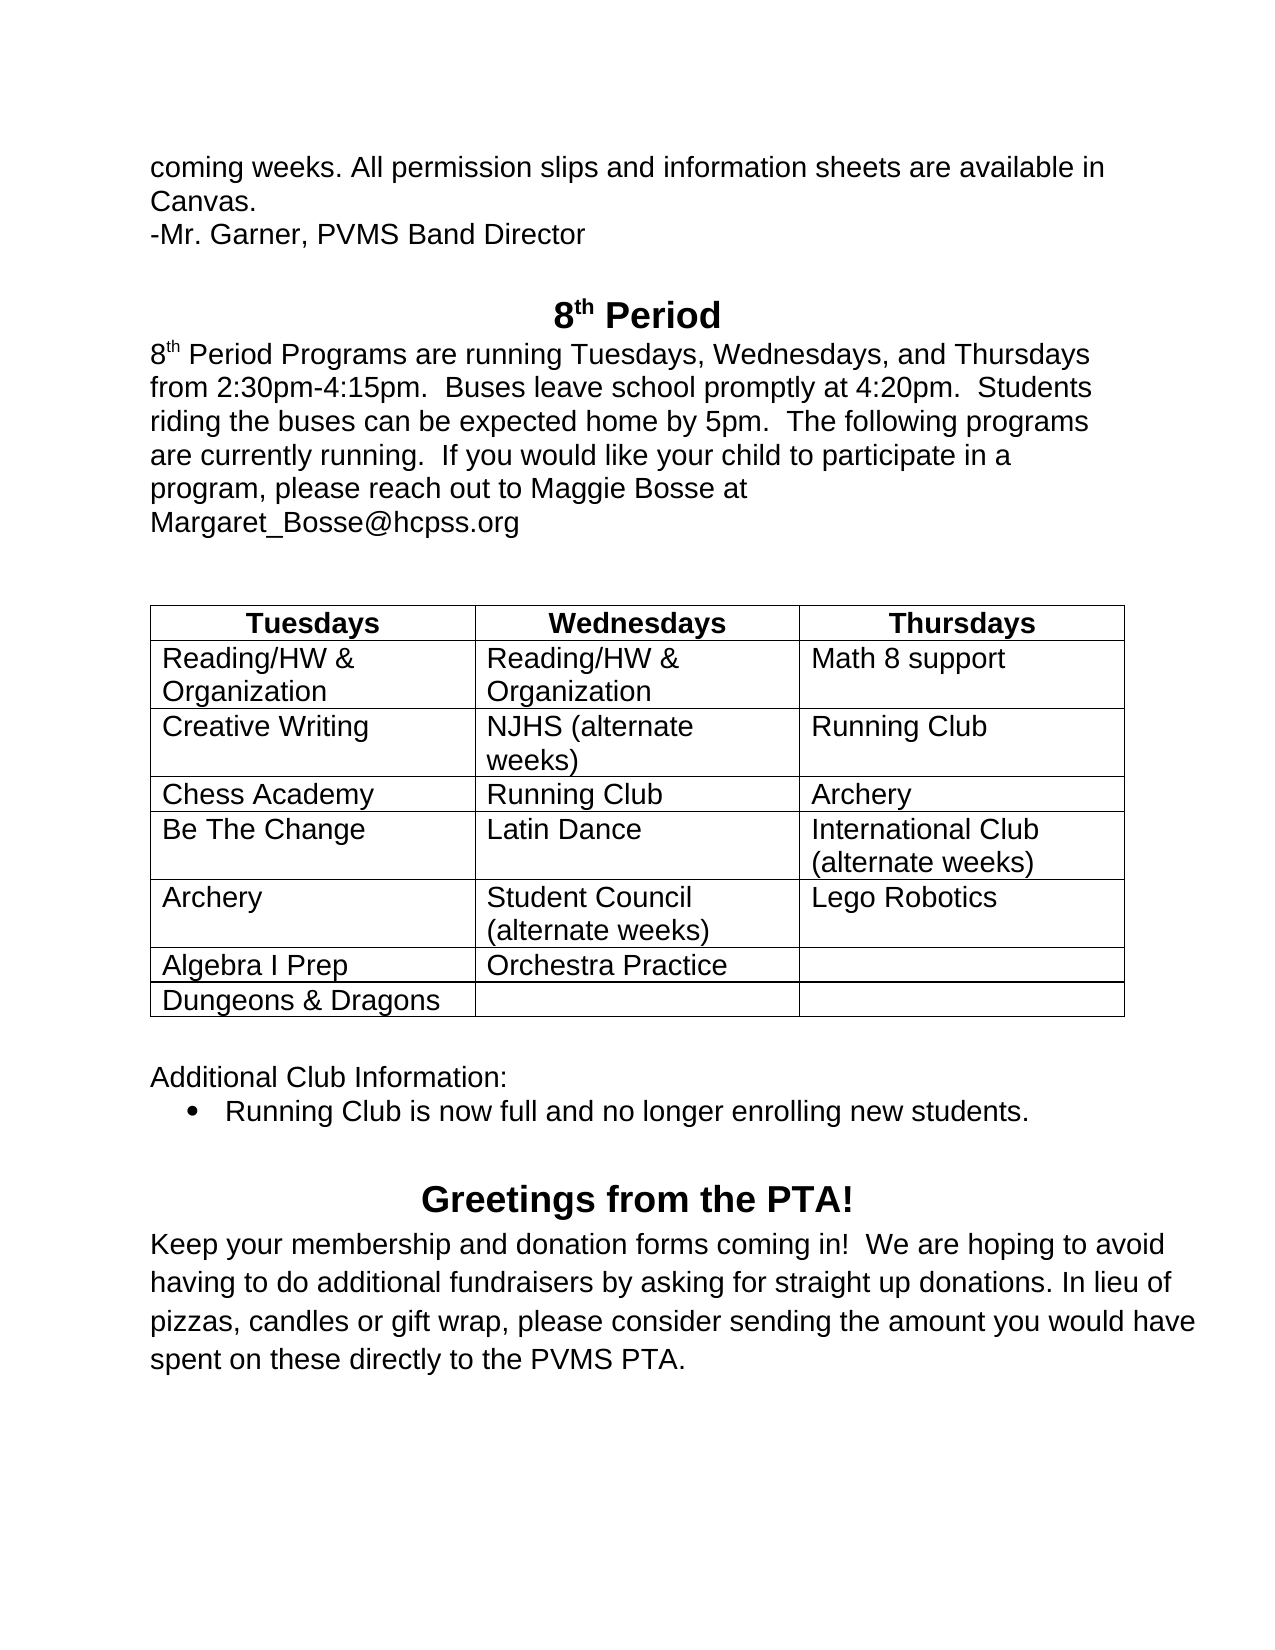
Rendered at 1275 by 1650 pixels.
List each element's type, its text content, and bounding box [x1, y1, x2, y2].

text 8th Period Programs are running Tuesdays, Wednesdays, and Thursdays from 2:30pm-4:15pm. Buses leave school promptly at 4:20pm. Students riding the buses can be expected home by 5pm. The following programs are currently running. If you would like your child to participate in a program, please reach out to Maggie Bosse at Margaret_Bosse@hcpss.org [150, 337, 1125, 538]
table_cell Archery [151, 880, 475, 947]
table_cell Running Club [800, 709, 1124, 776]
table_cell Archery [800, 777, 1124, 811]
table_cell Reading/HW & Organization [151, 641, 475, 708]
table_cell International Club (alternate weeks) [800, 812, 1124, 879]
table_cell Reading/HW & Organization [476, 641, 799, 708]
table_cell Chess Academy [151, 777, 475, 811]
table_cell Math 8 support [800, 641, 1124, 708]
table_cell Lego Robotics [800, 880, 1124, 947]
table_cell Latin Dance [476, 812, 799, 879]
table_cell Running Club [476, 777, 799, 811]
text 8th Period [150, 294, 1125, 337]
table_cell NJHS (alternate weeks) [476, 709, 799, 776]
text Greetings from the PTA! [150, 1177, 1125, 1220]
table_header Thursdays [800, 606, 1124, 640]
text Additional Club Information: [150, 1060, 1125, 1094]
table_cell Student Council (alternate weeks) [476, 880, 799, 947]
table_header Tuesdays [151, 606, 475, 640]
table_cell Orchestra Practice [476, 948, 799, 981]
list Running Club is now full and no longer enrolling new students. [187, 1094, 1125, 1127]
table_cell Algebra I Prep [151, 948, 475, 981]
text Keep your membership and donation forms coming in! We are hoping to avoid having to do additional fundraisers by asking for straight up donations. In lieu of pizzas, candles or gift wrap, please consider sending the amount you would have spent on these directly to the PVMS PTA. [150, 1227, 1200, 1376]
table_cell [800, 948, 1124, 981]
table_cell Dungeons & Dragons [151, 983, 475, 1016]
table_cell [476, 983, 799, 1016]
table_cell Be The Change [151, 812, 475, 879]
table_cell [800, 983, 1124, 1016]
table_header Wednesdays [476, 606, 799, 640]
text -Mr. Garner, PVMS Band Director [150, 217, 1125, 251]
table_cell Creative Writing [151, 709, 475, 776]
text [150, 150, 1125, 217]
